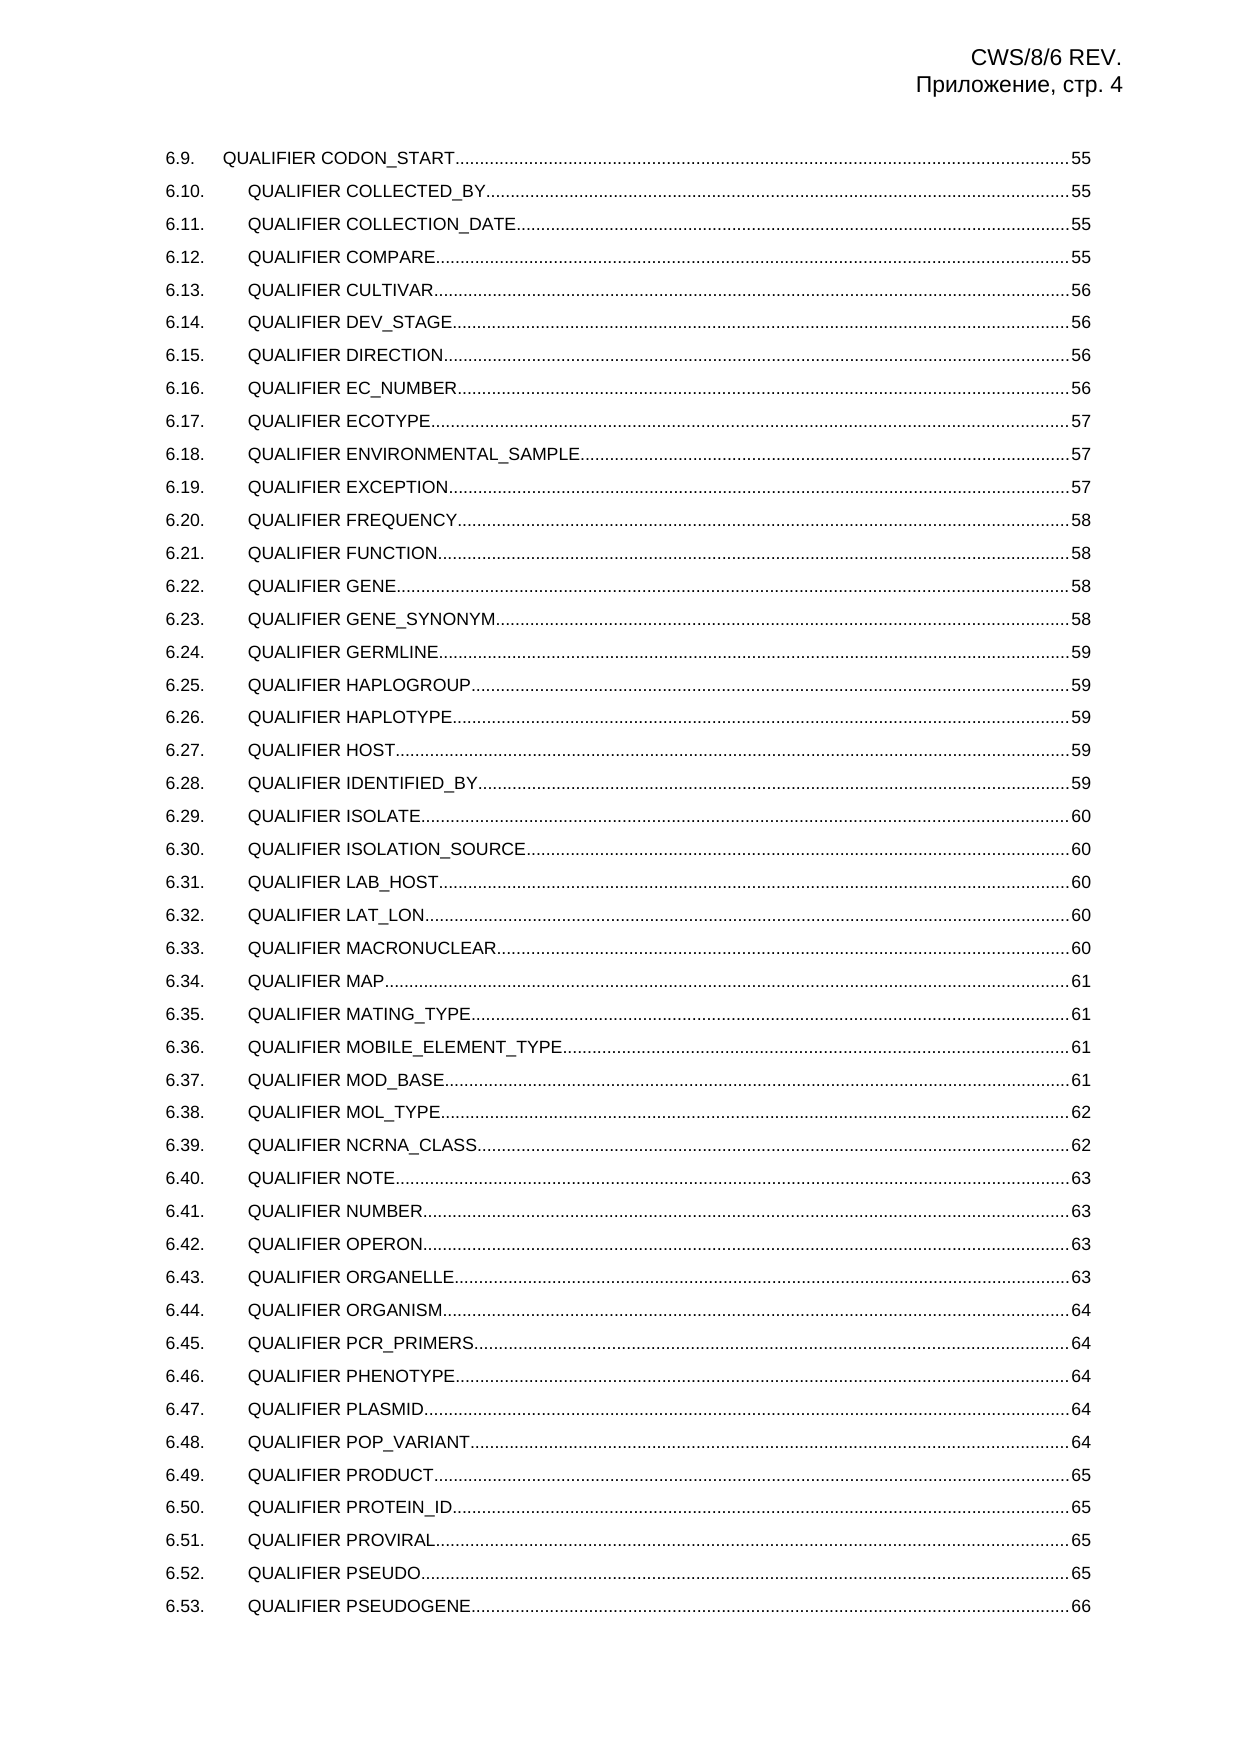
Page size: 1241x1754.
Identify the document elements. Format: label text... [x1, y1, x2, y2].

text 6.26. Qualifier haplotype 59 [165, 707, 1122, 728]
text 6.9. Qualifier codon_start 55 [165, 148, 1122, 168]
text 6.11. Qualifier collection_date 55 [165, 213, 1122, 234]
text 6.50. Qualifier protein_id 65 [165, 1497, 1122, 1518]
text 6.44. Qualifier organism 64 [165, 1300, 1122, 1320]
text 6.36. Qualifier mobile_element_type 61 [165, 1036, 1122, 1057]
text 6.37. Qualifier mod_base 61 [165, 1069, 1122, 1090]
text 6.51. Qualifier proviral 65 [165, 1530, 1122, 1551]
text 6.28. Qualifier identified_by 59 [165, 773, 1122, 793]
text 6.42. Qualifier operon 63 [165, 1234, 1122, 1254]
text 6.43. Qualifier organelle 63 [165, 1267, 1122, 1287]
text 6.35. Qualifier mating_type 61 [165, 1003, 1122, 1024]
text 6.24. Qualifier germline 59 [165, 641, 1122, 662]
text 6.20. Qualifier frequency 58 [165, 510, 1122, 530]
text 6.16. Qualifier EC_number 56 [165, 378, 1122, 398]
text 6.33. Qualifier macronuclear 60 [165, 938, 1122, 958]
text 6.13. Qualifier cultivar 56 [165, 279, 1122, 300]
text 6.34. Qualifier map 61 [165, 971, 1122, 991]
text 6.49. Qualifier product 65 [165, 1464, 1122, 1485]
text 6.22. Qualifier gene 58 [165, 576, 1122, 596]
text 6.17. Qualifier ecotype 57 [165, 411, 1122, 431]
text 6.27. Qualifier host 59 [165, 740, 1122, 761]
text 6.30. Qualifier isolation_source 60 [165, 839, 1122, 859]
text 6.12. Qualifier compare 55 [165, 246, 1122, 267]
text 6.38. Qualifier mol_type 62 [165, 1102, 1122, 1123]
text 6.41. Qualifier number 63 [165, 1201, 1122, 1221]
text 6.14. Qualifier dev_stage 56 [165, 312, 1122, 333]
text 6.21. Qualifier function 58 [165, 543, 1122, 563]
text 6.47. Qualifier plasmid 64 [165, 1398, 1122, 1419]
text 6.25. Qualifier haplogroup 59 [165, 674, 1122, 695]
text 6.52. Qualifier pseudo 65 [165, 1563, 1122, 1583]
text 6.40. Qualifier note 63 [165, 1168, 1122, 1188]
text 6.53. Qualifier pseudogene 66 [165, 1596, 1122, 1616]
text 6.46. Qualifier phenotype 64 [165, 1366, 1122, 1386]
text 6.19. Qualifier exception 57 [165, 477, 1122, 497]
text 6.32. Qualifier lat_lon 60 [165, 905, 1122, 925]
text 6.18. Qualifier environmental_sample 57 [165, 444, 1122, 464]
text 6.15. Qualifier direction 56 [165, 345, 1122, 366]
text 6.23. Qualifier gene_synonym 58 [165, 608, 1122, 629]
text 6.48. Qualifier pop_variant 64 [165, 1431, 1122, 1452]
text 6.39. Qualifier ncRNA_class 62 [165, 1135, 1122, 1156]
text 6.31. Qualifier lab_host 60 [165, 872, 1122, 892]
text 6.45. Qualifier PCR_primers 64 [165, 1333, 1122, 1353]
text 6.10. Qualifier collected_by 55 [165, 181, 1122, 201]
text 6.29. Qualifier isolate 60 [165, 806, 1122, 826]
